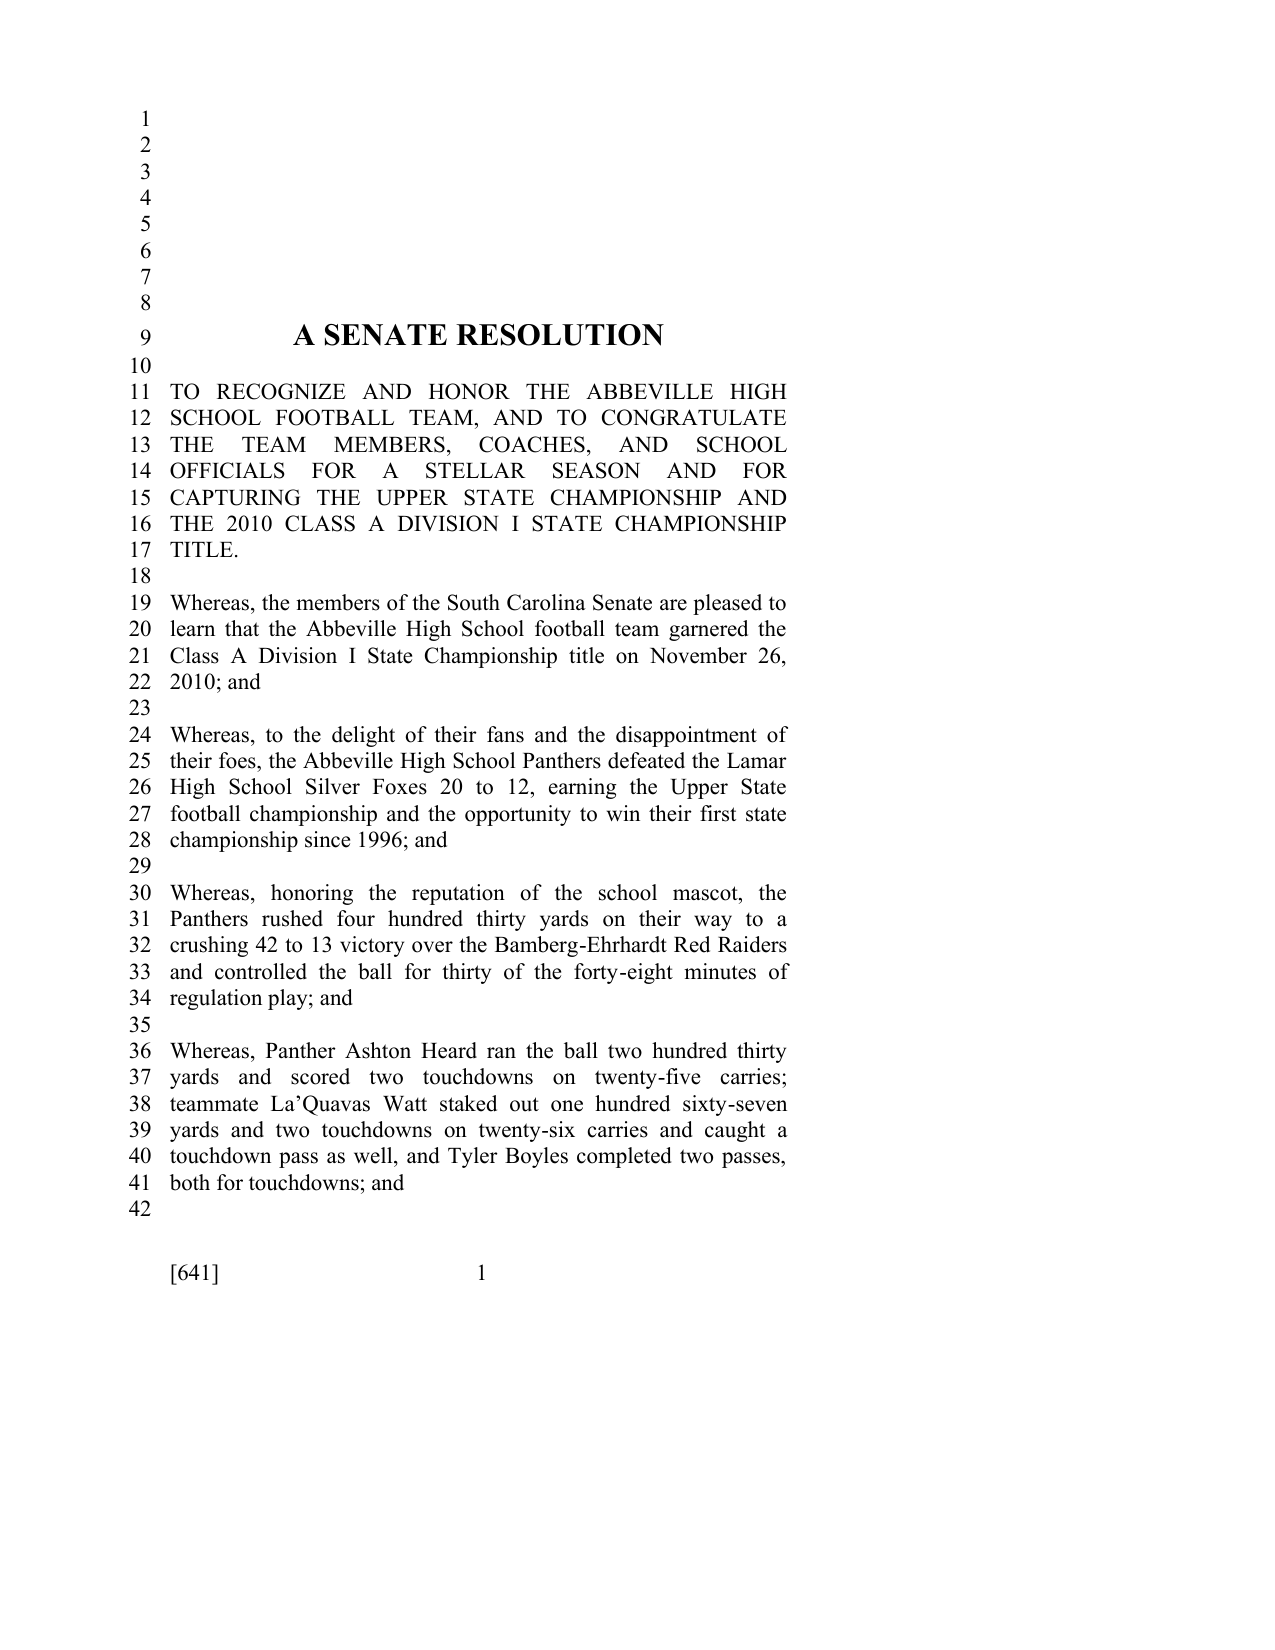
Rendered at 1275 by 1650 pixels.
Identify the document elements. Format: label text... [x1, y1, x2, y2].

text Whereas, Panther Ashton Heard ran the ball two hundred thirty yards and scored two touchdowns on twenty-five carries; teammate La’Quavas Watt staked out one hundred sixty-seven yards and two touchdowns on twenty-six carries and caught a touchdown pass as well, and Tyler Boyles completed two passes, both for touchdowns; and [169, 1037, 787, 1195]
text Whereas, to the delight of their fans and the disappointment of their foes, the Abbeville High School Panthers defeated the Lamar High School Silver Foxes 20 to 12, earning the Upper State football championship and the opportunity to win their first state championship since 1996; and [169, 721, 787, 852]
text Whereas, honoring the reputation of the school mascot, the Panthers rushed four hundred thirty yards on their way to a crushing 42 to 13 victory over the Bamberg-Ehrhardt Red Raiders and controlled the ball for thirty of the forty-eight minutes of regulation play; and [169, 879, 787, 1011]
text Whereas, the members of the South Carolina Senate are pleased to learn that the Abbeville High School football team garnered the Class A Division I State Championship title on November 26, 2010; and [169, 589, 787, 694]
text TO RECOGNIZE AND HONOR THE ABBEVILLE HIGH SCHOOL FOOTBALL TEAM, AND TO CONGRATULATE THE TEAM MEMBERS, COACHES, AND SCHOOL OFFICIALS FOR A STELLAR SEASON AND FOR CAPTURING THE UPPER STATE CHAMPIONSHIP AND THE 2010 CLASS A DIVISION I STATE CHAMPIONSHIP TITLE. [169, 378, 787, 563]
text A SENATE RESOLUTION [169, 316, 787, 352]
